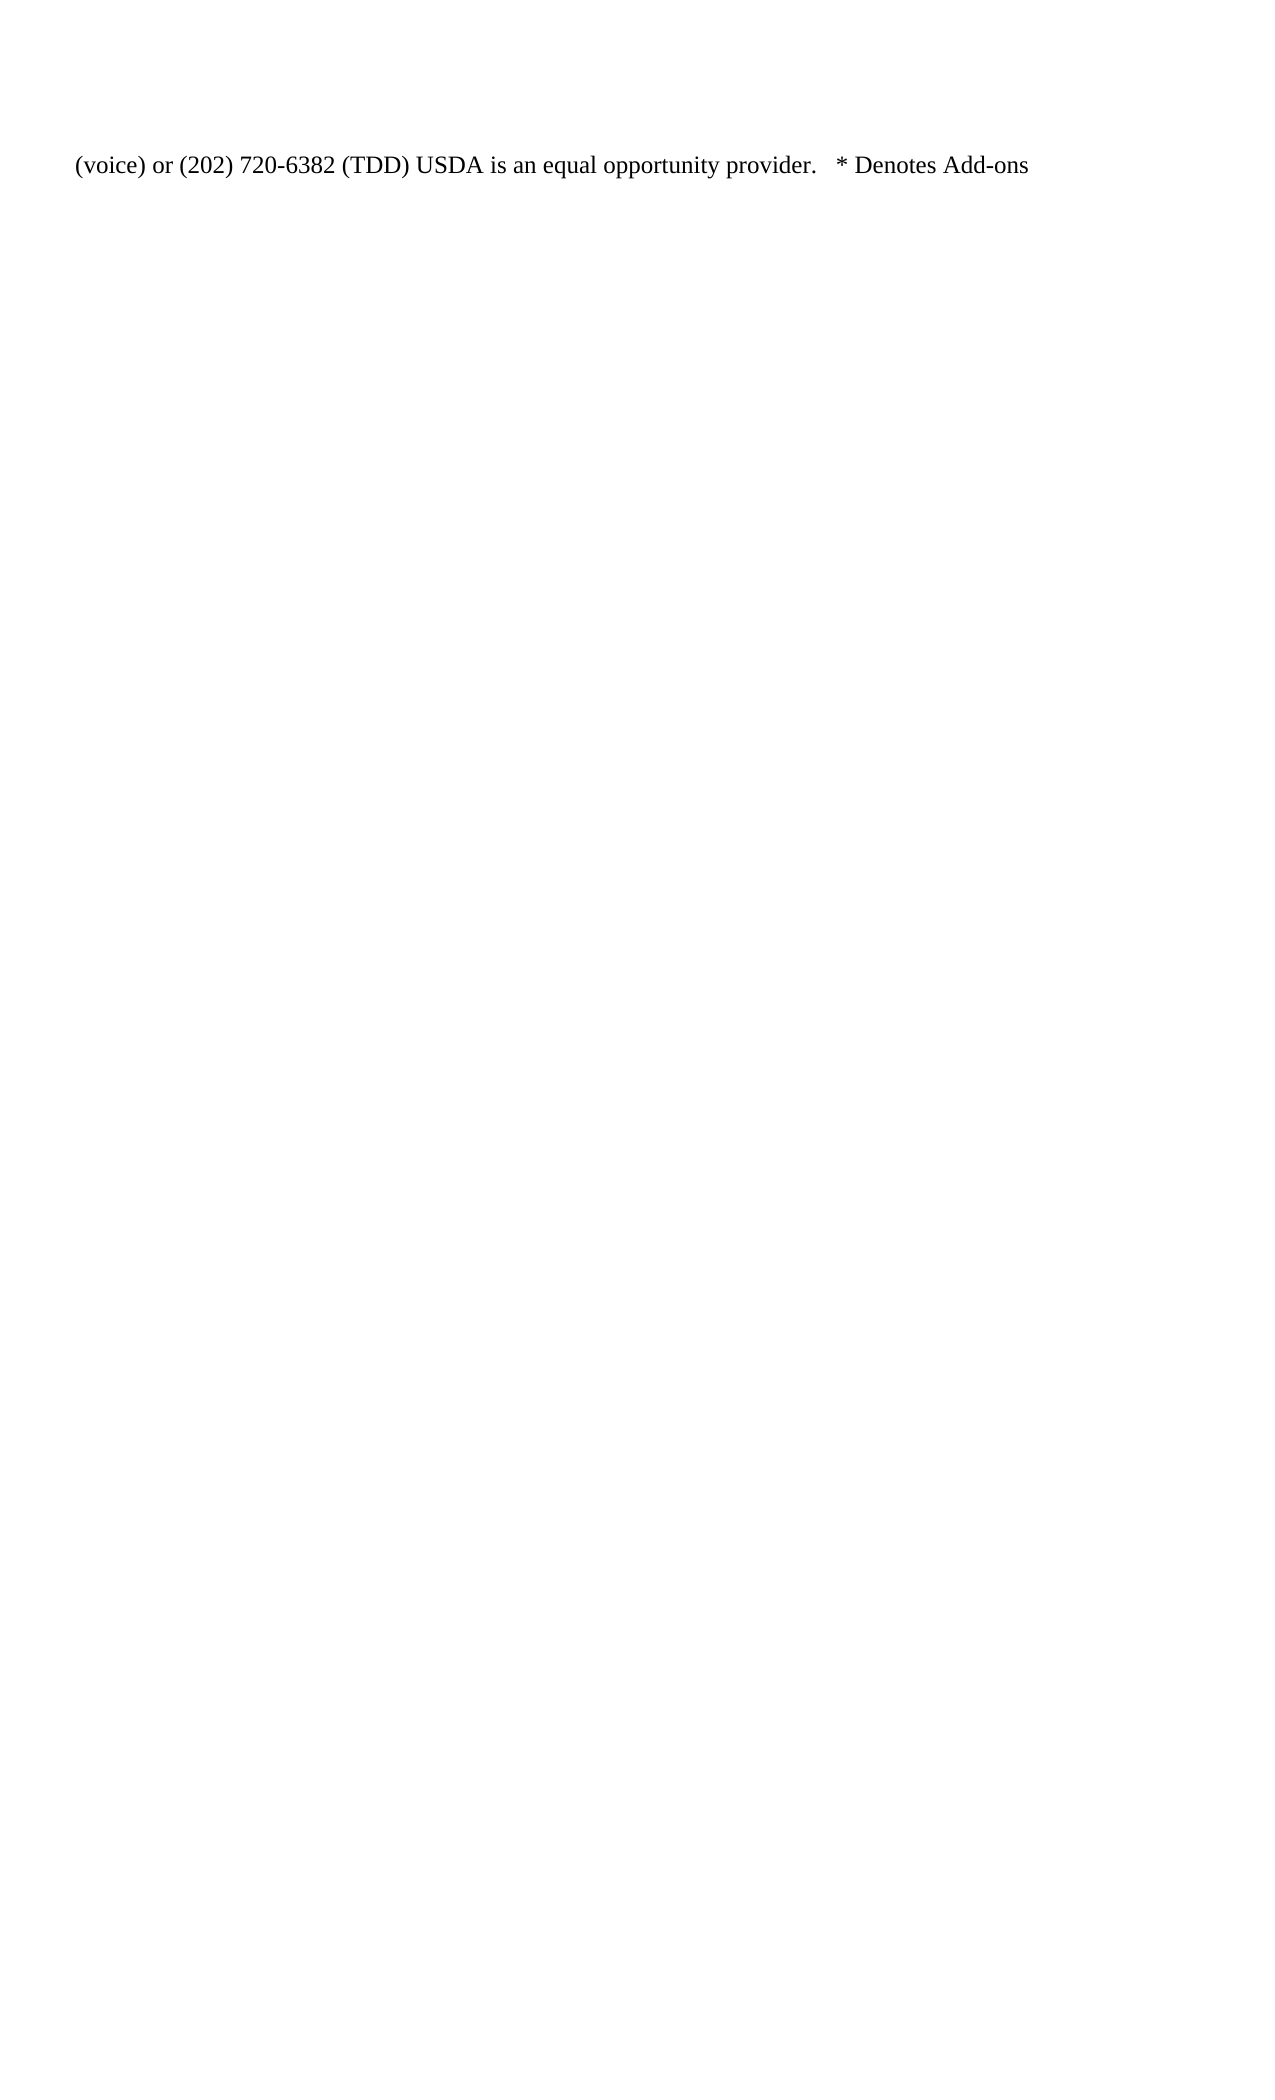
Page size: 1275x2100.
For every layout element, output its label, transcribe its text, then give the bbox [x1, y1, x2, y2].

text (voice) or (202) 720-6382 (TDD) USDA is an equal opportunity provider. * Denotes Add-ons [75, 150, 1193, 179]
